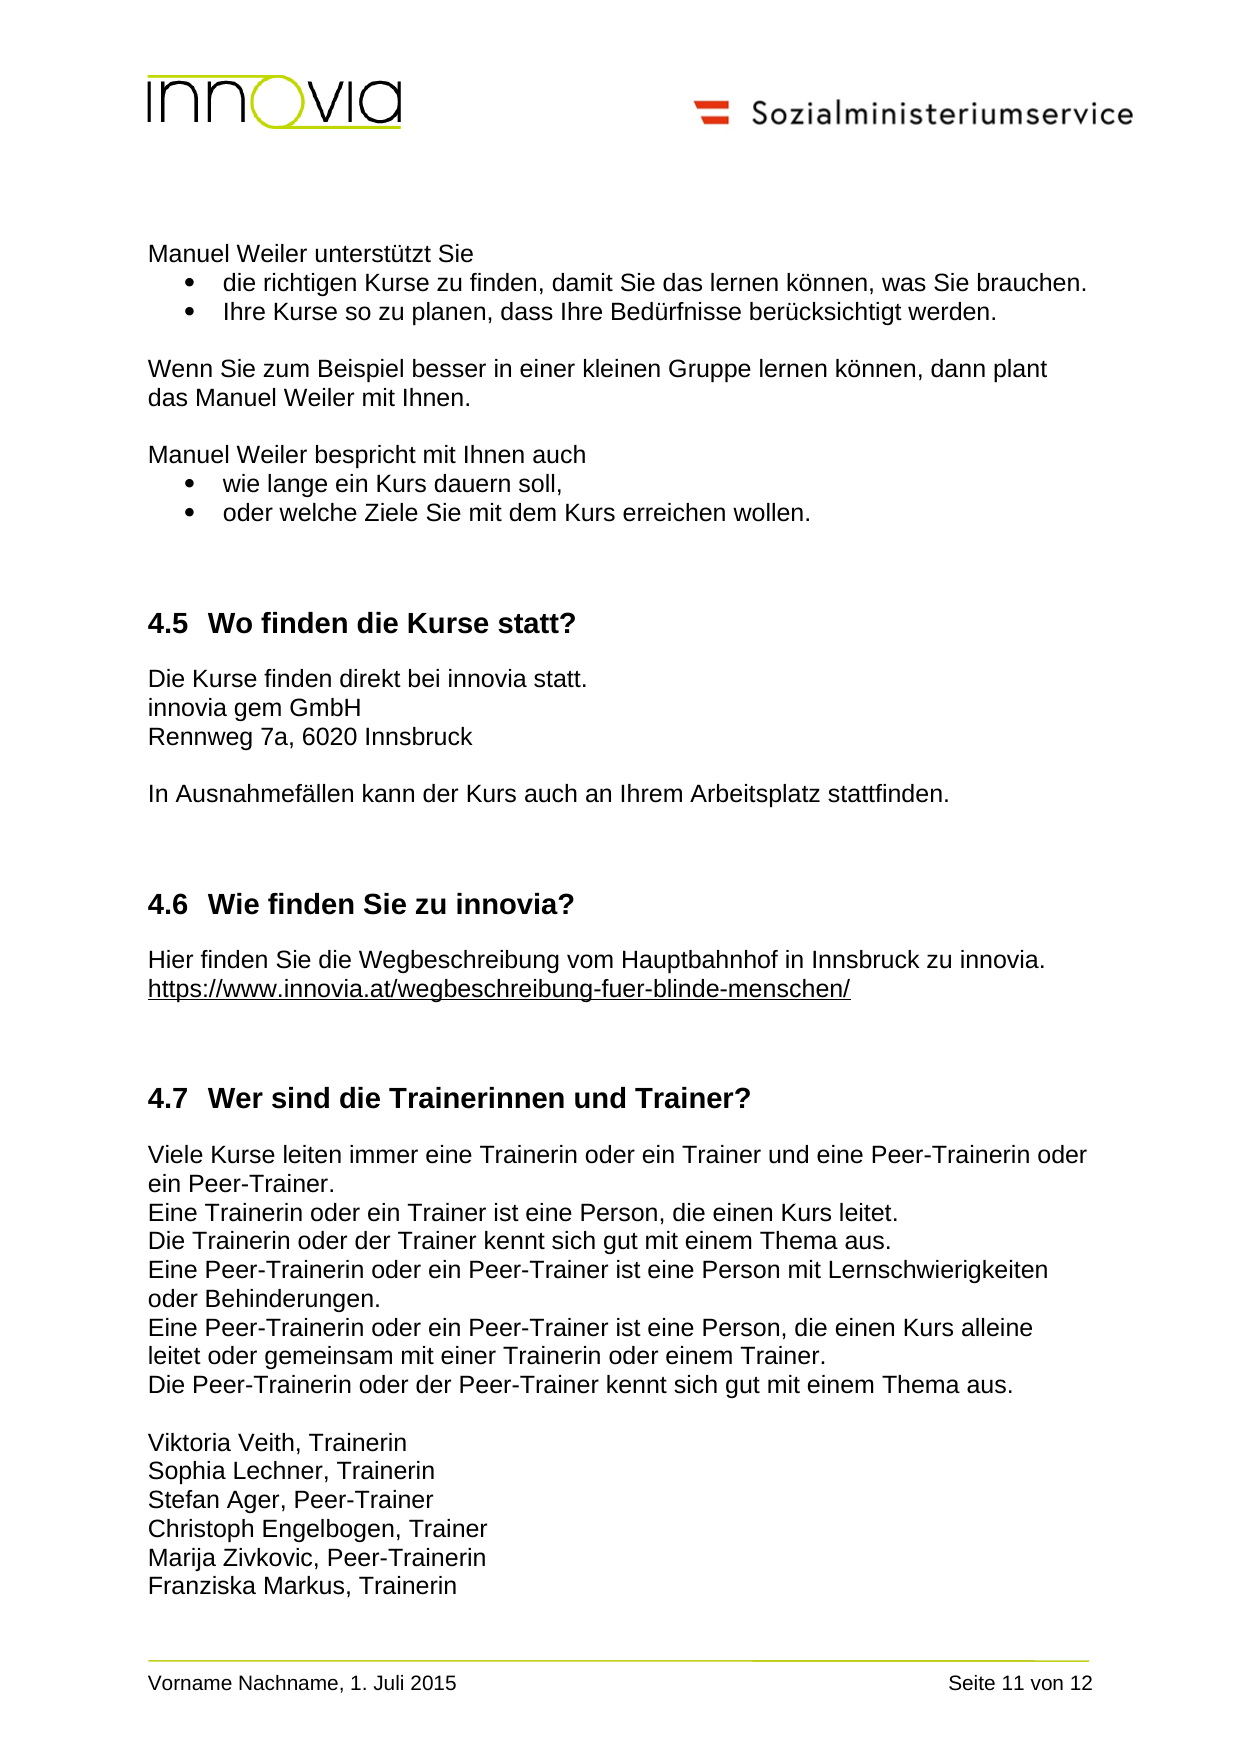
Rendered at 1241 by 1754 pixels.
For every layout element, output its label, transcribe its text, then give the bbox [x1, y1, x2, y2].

text Hier finden Sie die Wegbeschreibung vom Hauptbahnhof in Innsbruck zu innovia. [148, 945, 1092, 974]
text Manuel Weiler unterstützt Sie [148, 239, 1092, 268]
text Stefan Ager, Peer-Trainer [148, 1485, 1092, 1514]
text Die Peer-Trainerin oder der Peer-Trainer kennt sich gut mit einem Thema aus. [148, 1370, 1092, 1399]
text Viktoria Veith, Trainerin [148, 1428, 1092, 1456]
text https://www.innovia.at/wegbeschreibung-fuer-blinde-menschen/ [148, 974, 1092, 1003]
text Eine Peer-Trainerin oder ein Peer-Trainer ist eine Person, die einen Kurs alleine leitet oder gemeinsam mit einer Trainerin oder einem Trainer. [148, 1313, 1092, 1370]
text Sophia Lechner, Trainerin [148, 1456, 1092, 1485]
text Christoph Engelbogen, Trainer [148, 1514, 1092, 1543]
text Die Trainerin oder der Trainer kennt sich gut mit einem Thema aus. [148, 1226, 1092, 1255]
text innovia gem GmbH [148, 693, 1092, 722]
text Eine Peer-Trainerin oder ein Peer-Trainer ist eine Person mit Lernschwierigkeiten oder Behinderungen. [148, 1255, 1092, 1313]
text Manuel Weiler bespricht mit Ihnen auch [148, 441, 1092, 469]
subtitle Wie finden Sie zu innovia? [148, 887, 1092, 920]
text In Ausnahmefällen kann der Kurs auch an Ihrem Arbeitsplatz stattfinden. [148, 779, 1092, 808]
picture [671, 78, 1157, 144]
list oder welche Ziele Sie mit dem Kurs erreichen wollen. [185, 498, 1092, 527]
subtitle Wer sind die Trainerinnen und Trainer? [148, 1082, 1092, 1115]
text Viele Kurse leiten immer eine Trainerin oder ein Trainer und eine Peer-Trainerin oder ein Peer-Trainer. [148, 1140, 1092, 1198]
text Franziska Markus, Trainerin [148, 1571, 1092, 1600]
text Die Kurse finden direkt bei innovia statt. [148, 664, 1092, 693]
list wie lange ein Kurs dauern soll, [185, 469, 1092, 498]
list Ihre Kurse so zu planen, dass Ihre Bedürfnisse berücksichtigt werden. [185, 297, 1092, 326]
picture [147, 75, 401, 129]
list die richtigen Kurse zu finden, damit Sie das lernen können, was Sie brauchen. [185, 268, 1092, 297]
text Marija Zivkovic, Peer-Trainerin [148, 1543, 1092, 1571]
text Wenn Sie zum Beispiel besser in einer kleinen Gruppe lernen können, dann plant das Manuel Weiler mit Ihnen. [148, 354, 1092, 412]
text Rennweg 7a, 6020 Innsbruck [148, 722, 1092, 751]
text Eine Trainerin oder ein Trainer ist eine Person, die einen Kurs leitet. [148, 1198, 1092, 1226]
subtitle Wo finden die Kurse statt? [148, 606, 1092, 639]
